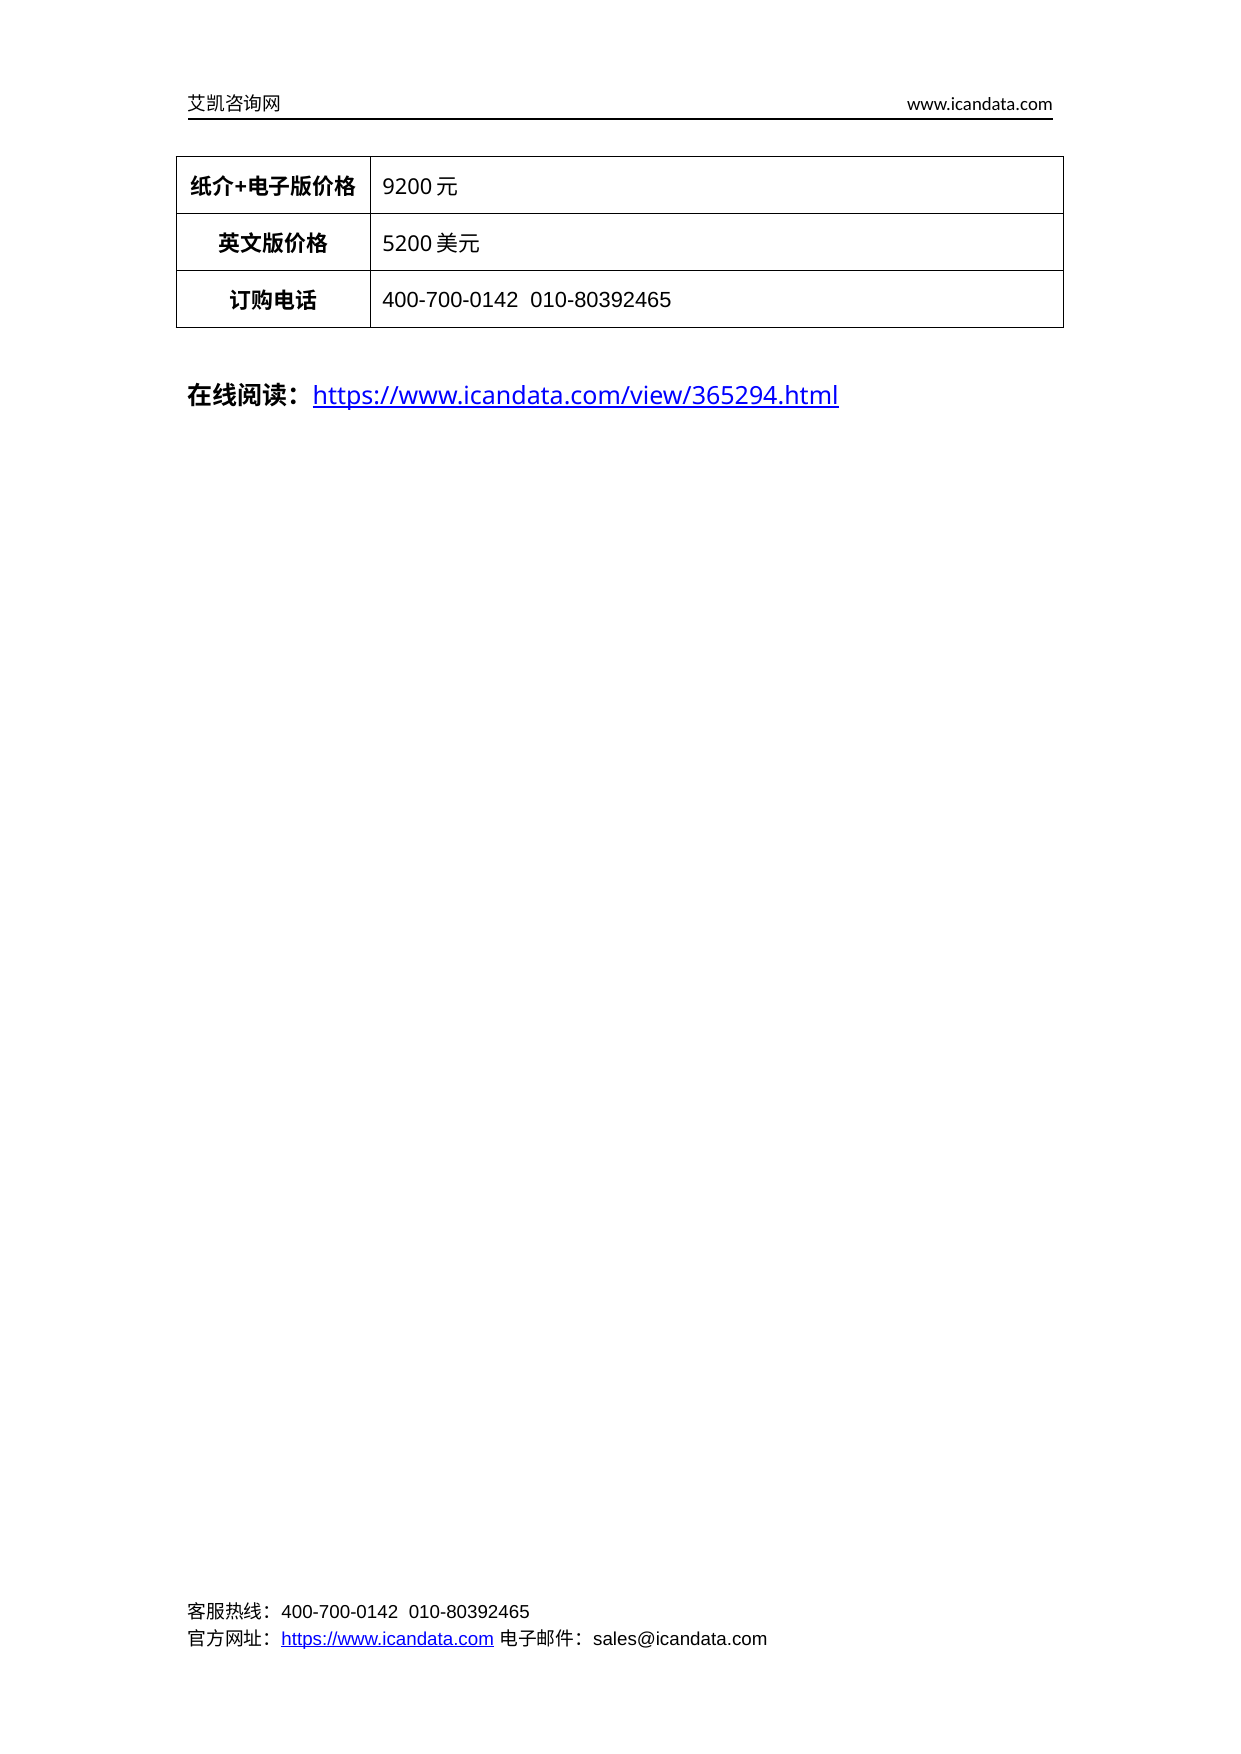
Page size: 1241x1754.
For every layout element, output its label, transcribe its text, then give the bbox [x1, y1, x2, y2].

table_cell 400-700-0142 010-80392465 [371, 271, 1063, 327]
table_cell 英文版价格 [177, 214, 370, 270]
text 在线阅读：https://www.icandata.com/view/365294.html [187, 361, 1053, 426]
table_cell 纸介+电子版价格 [177, 157, 370, 213]
table_cell 订购电话 [177, 271, 370, 327]
table_cell 5200美元 [371, 214, 1063, 270]
table_cell 9200元 [371, 157, 1063, 213]
